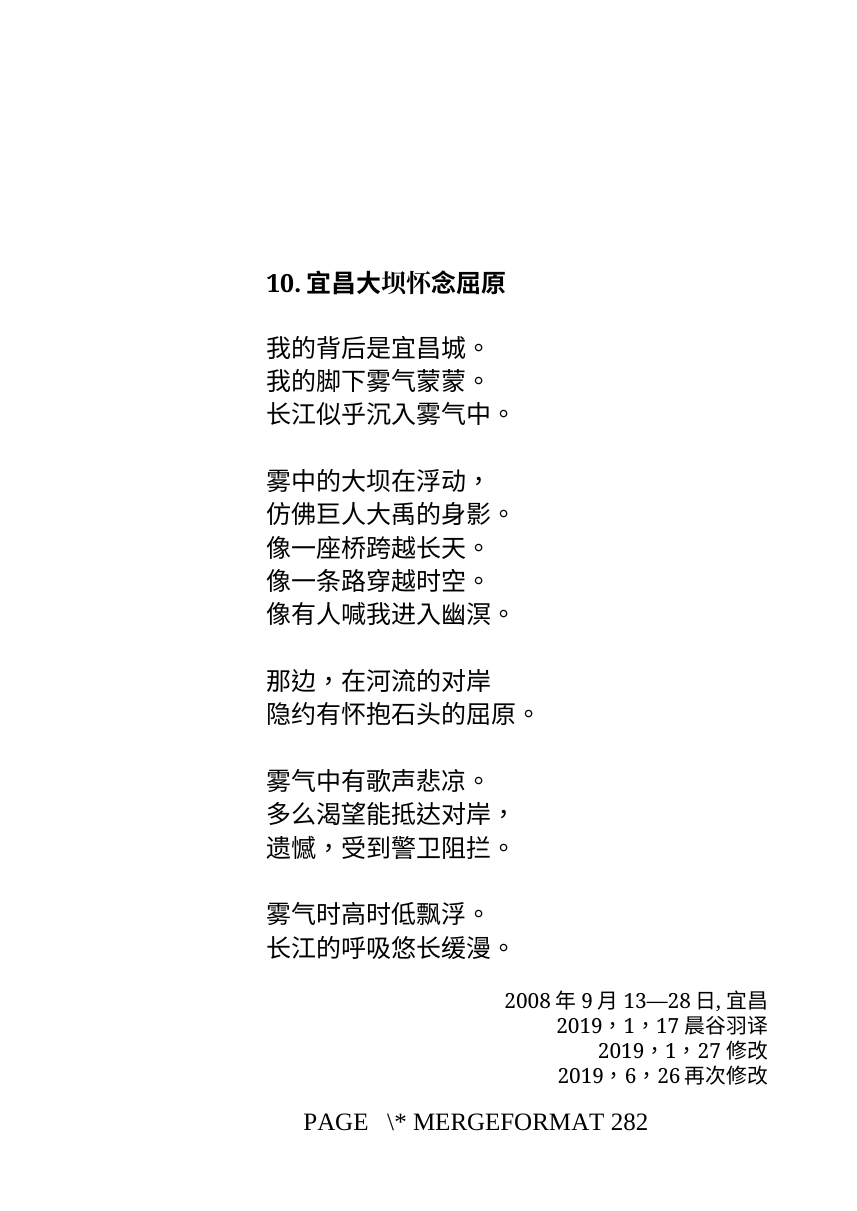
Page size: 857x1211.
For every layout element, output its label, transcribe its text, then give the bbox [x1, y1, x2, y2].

text 像有人喊我进入幽溟。 [266, 597, 768, 630]
text 隐约有怀抱石头的屈原。 [266, 697, 768, 730]
text 雾气中有歌声悲凉。 [266, 764, 768, 797]
text 仿佛巨人大禹的身影。 [266, 497, 768, 530]
text 那边，在河流的对岸 [266, 664, 768, 697]
text 雾气时高时低飘浮。 [266, 897, 768, 930]
text 遗憾，受到警卫阻拦。 [266, 830, 768, 864]
text 长江似乎沉入雾气中。 [266, 397, 768, 430]
text 多么渴望能抵达对岸， [266, 797, 768, 830]
list 宜昌大坝怀念屈原 [266, 266, 768, 299]
text 我的背后是宜昌城。 [266, 330, 768, 364]
text 雾中的大坝在浮动， [266, 464, 768, 497]
text 我的脚下雾气蒙蒙。 [266, 364, 768, 397]
text 像一条路穿越时空。 [266, 564, 768, 597]
text 长江的呼吸悠长缓漫。 [266, 930, 768, 964]
text 2019，1，27 修改 [177, 1039, 768, 1064]
text 2008年 9月 13—28日, 宜昌 [177, 989, 768, 1014]
text 像一座桥跨越长天。 [266, 530, 768, 564]
text 2019，1，17 晨谷羽译 [177, 1014, 768, 1039]
text 2019，6，26再次修改 [177, 1064, 768, 1089]
